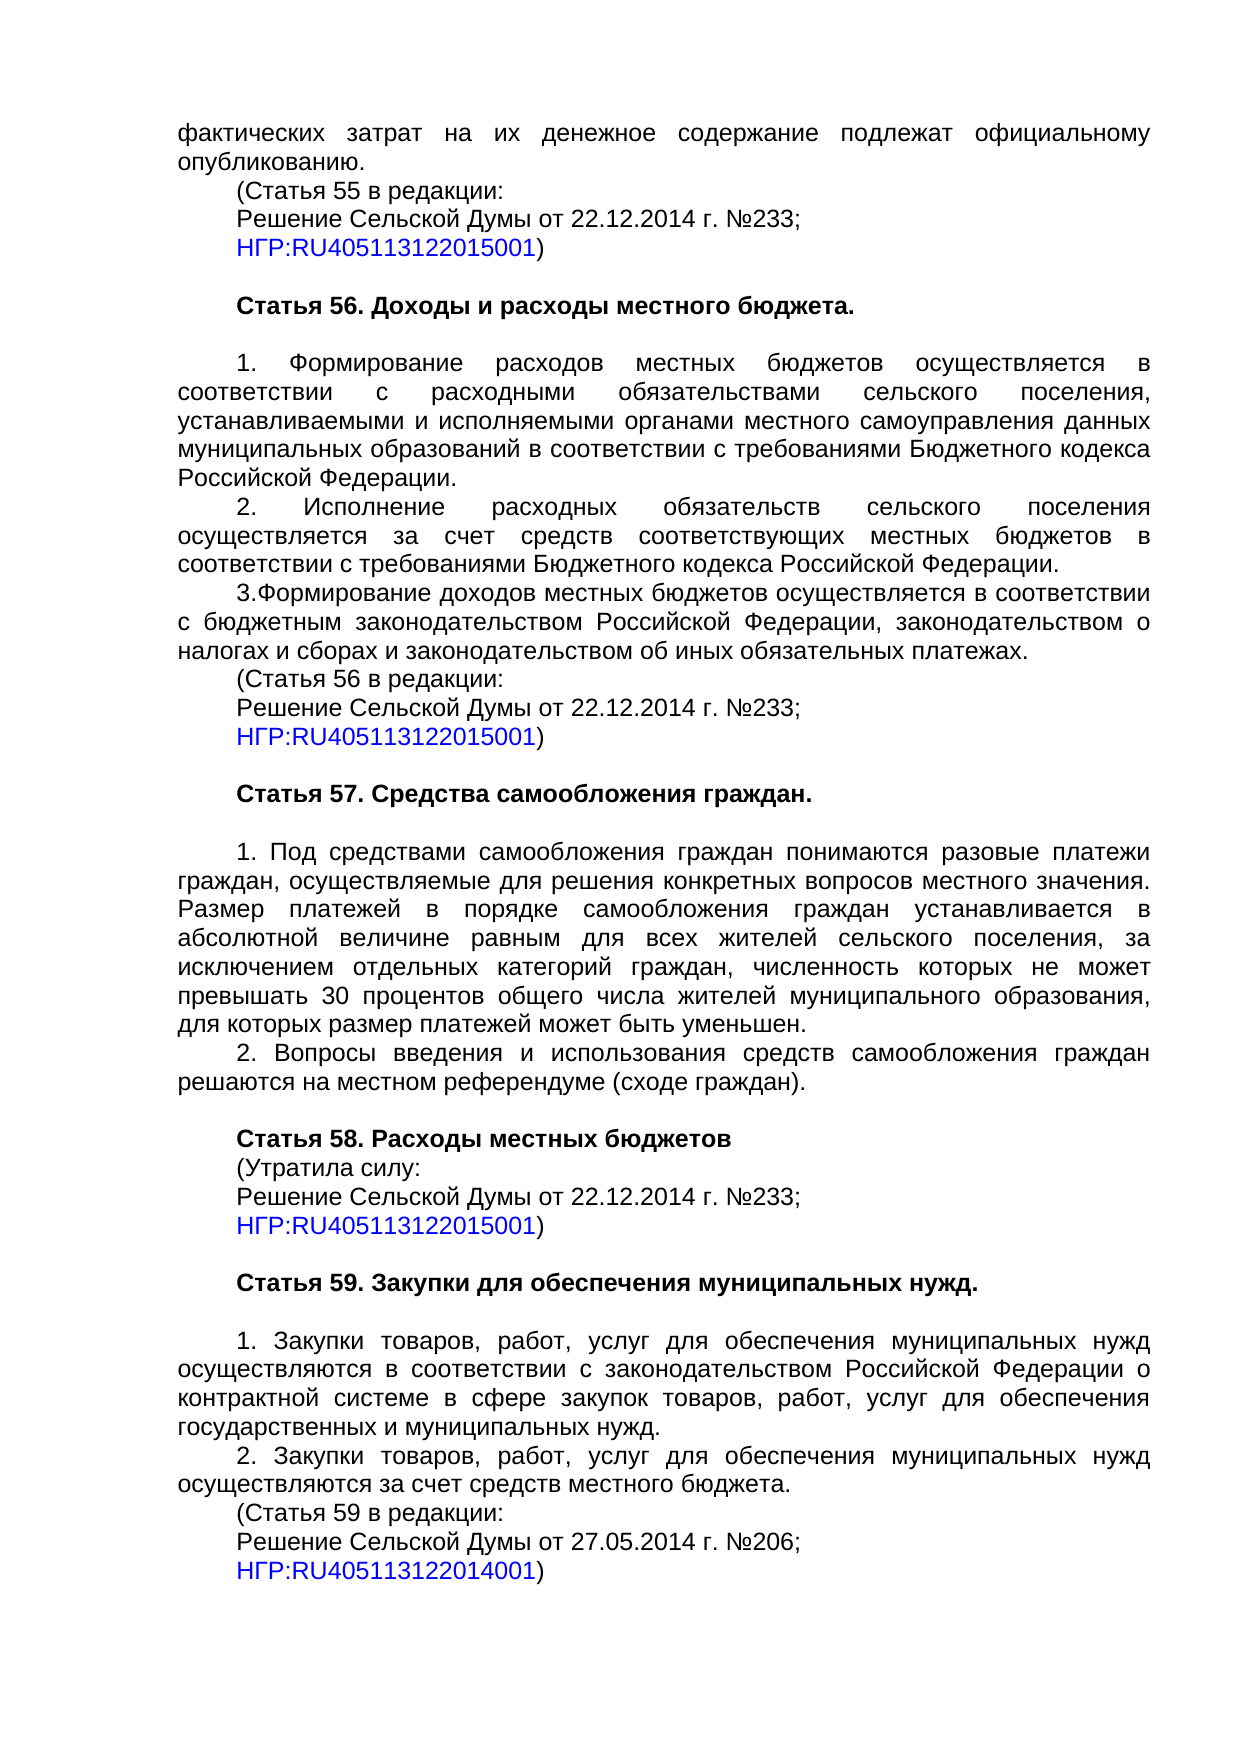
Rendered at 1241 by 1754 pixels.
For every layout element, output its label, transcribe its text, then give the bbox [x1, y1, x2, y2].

text НГР:RU405113122015001) [177, 1211, 1152, 1239]
text 2. Вопросы введения и использования средств самообложения граждан решаются на местном референдуме (сходе граждан). [177, 1038, 1152, 1096]
text (Утратила силу: [177, 1153, 1152, 1182]
text Решение Сельской Думы от 27.05.2014 г. №206; [177, 1527, 1152, 1556]
text Решение Сельской Думы от 22.12.2014 г. №233; [177, 204, 1152, 233]
text Статья 58. Расходы местных бюджетов [177, 1124, 1152, 1153]
text (Статья 55 в редакции: [177, 176, 1152, 204]
text 3.Формирование доходов местных бюджетов осуществляется в соответствии с бюджетным законодательством Российской Федерации, законодательством о налогах и сборах и законодательством об иных обязательных платежах. [177, 578, 1152, 664]
text НГР:RU405113122015001) [177, 233, 1152, 262]
text 2. Закупки товаров, работ, услуг для обеспечения муниципальных нужд осуществляются за счет средств местного бюджета. [177, 1441, 1152, 1498]
text НГР:RU405113122014001) [177, 1556, 1152, 1584]
text Статья 59. Закупки для обеспечения муниципальных нужд. [177, 1268, 1152, 1297]
text 2. Исполнение расходных обязательств сельского поселения осуществляется за счет средств соответствующих местных бюджетов в соответствии с требованиями Бюджетного кодекса Российской Федерации. [177, 492, 1152, 578]
text 1. Формирование расходов местных бюджетов осуществляется в соответствии с расходными обязательствами сельского поселения, устанавливаемыми и исполняемыми органами местного самоуправления данных муниципальных образований в соответствии с требованиями Бюджетного кодекса Российской Федерации. [177, 348, 1152, 492]
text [177, 118, 1152, 176]
text Статья 57. Средства самообложения граждан. [177, 779, 1152, 808]
text Решение Сельской Думы от 22.12.2014 г. №233; [177, 1182, 1152, 1211]
text Статья 56. Доходы и расходы местного бюджета. [177, 291, 1152, 319]
text (Статья 59 в редакции: [177, 1498, 1152, 1527]
text (Статья 56 в редакции: [177, 664, 1152, 693]
text 1. Под средствами самообложения граждан понимаются разовые платежи граждан, осуществляемые для решения конкретных вопросов местного значения. Размер платежей в порядке самообложения граждан устанавливается в абсолютной величине равным для всех жителей сельского поселения, за исключением отдельных категорий граждан, численность которых не может превышать 30 процентов общего числа жителей муниципального образования, для которых размер платежей может быть уменьшен. [177, 837, 1152, 1038]
text 1. Закупки товаров, работ, услуг для обеспечения муниципальных нужд осуществляются в соответствии с законодательством Российской Федерации о контрактной системе в сфере закупок товаров, работ, услуг для обеспечения государственных и муниципальных нужд. [177, 1326, 1152, 1441]
text НГР:RU405113122015001) [177, 722, 1152, 751]
text Решение Сельской Думы от 22.12.2014 г. №233; [177, 693, 1152, 722]
